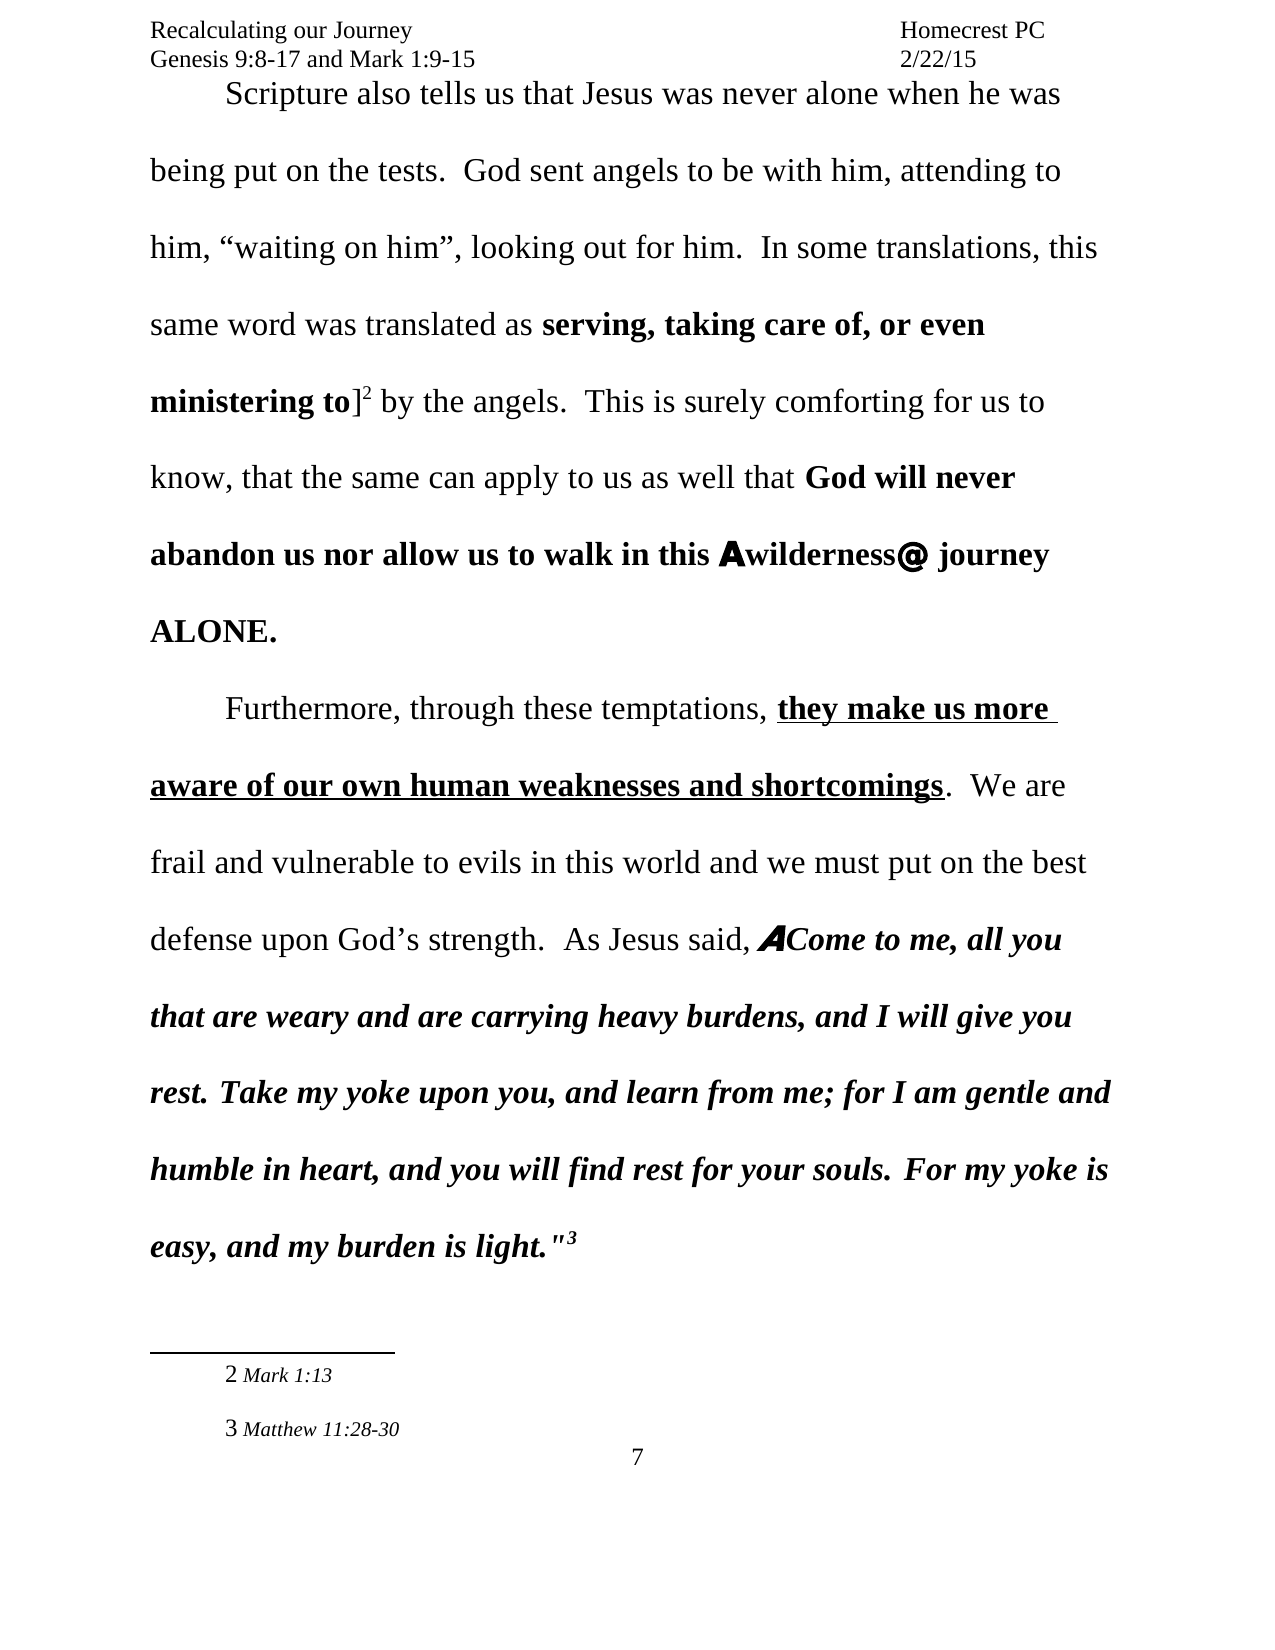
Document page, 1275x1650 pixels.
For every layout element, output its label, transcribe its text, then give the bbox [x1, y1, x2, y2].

text Scripture also tells us that Jesus was never alone when he was being put on the tests. God sent angels to be with him, attending to him, “waiting on him”, looking out for him. In some translations, this same word was translated as serving, taking care of, or even ministering to] by the angels. This is surely comforting for us to know, that the same can apply to us as well that God will never abandon us nor allow us to walk in this wilderness journey ALONE. [150, 73, 1125, 650]
text Furthermore, through these temptations, they make us more aware of our own human weaknesses and shortcomings. We are frail and vulnerable to evils in this world and we must put on the best defense upon God’s strength. As Jesus said, Come to me, all you that are weary and are carrying heavy burdens, and I will give you rest. Take my yoke upon you, and learn from me; for I am gentle and humble in heart, and you will find rest for your souls. For my yoke is easy, and my burden is light." [150, 688, 1125, 1265]
